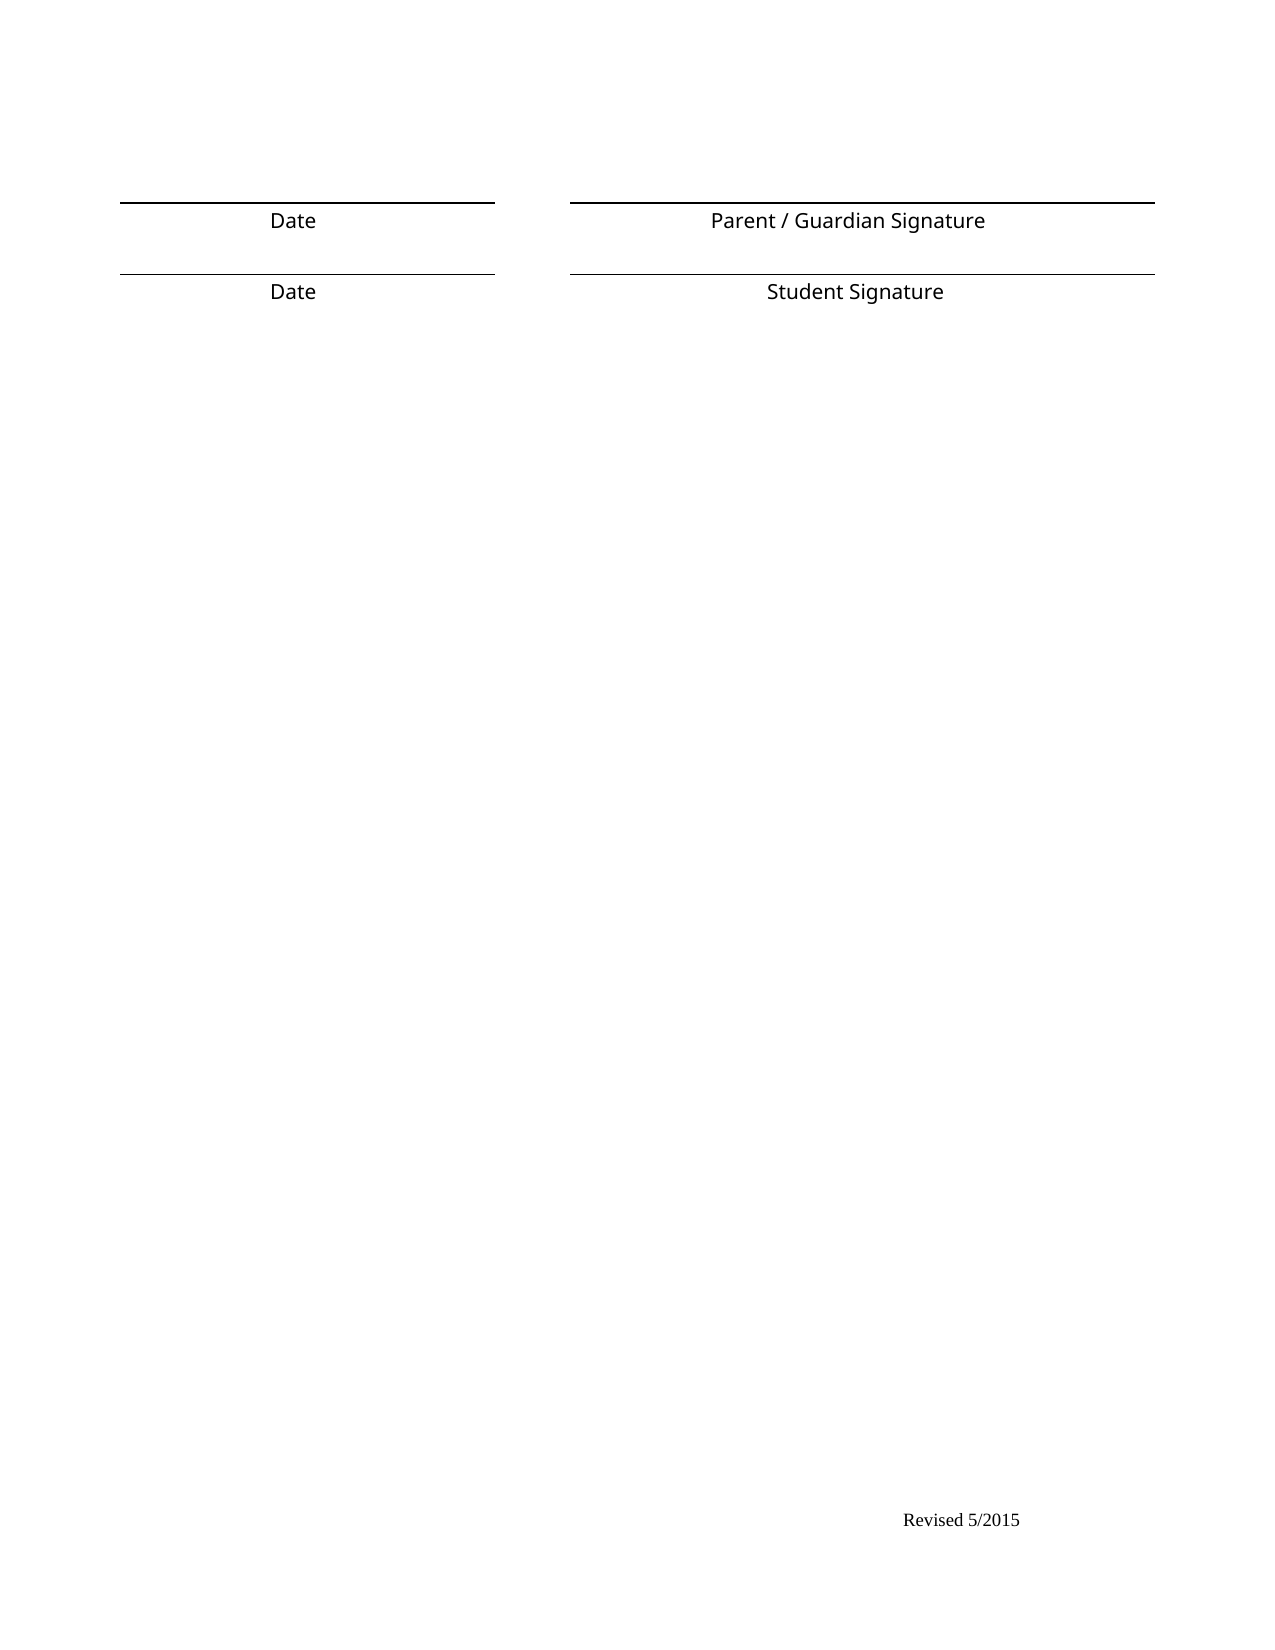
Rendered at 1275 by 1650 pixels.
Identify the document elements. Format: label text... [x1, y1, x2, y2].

text Date Student Signature [120, 277, 1155, 306]
text Date Parent / Guardian Signature [120, 206, 1155, 234]
